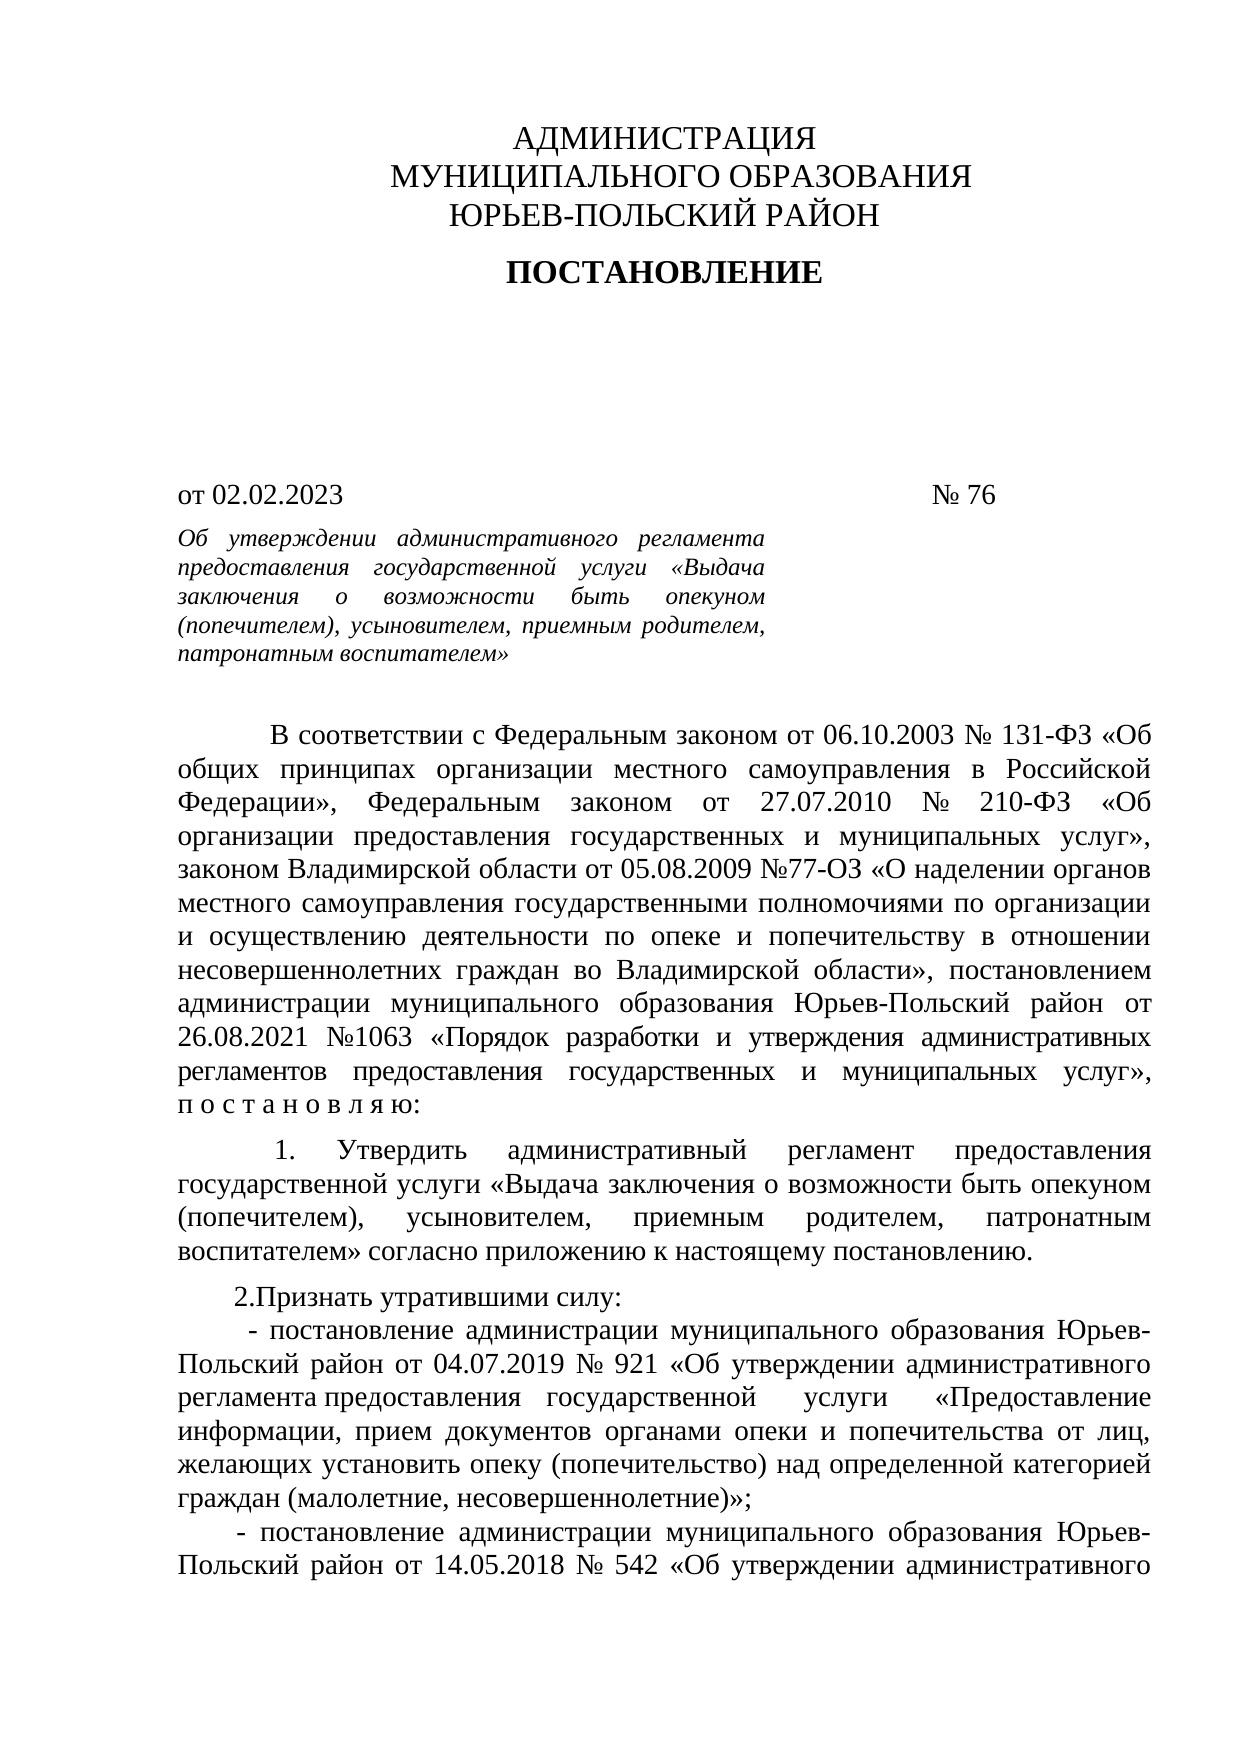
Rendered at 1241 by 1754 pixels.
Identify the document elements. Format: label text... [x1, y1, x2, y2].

text - постановление администрации муниципального образования Юрьев-Польский район от 04.07.2019 № 921 «Об утверждении административного регламента предоставления государственной услуги «Предоставление информации, прием документов органами опеки и попечительства от лиц, желающих установить опеку (попечительство) над определенной категорией граждан (малолетние, несовершеннолетние)»; [177, 1312, 1152, 1514]
text от 02.02.2023 № 76 [177, 477, 1152, 511]
text Об утверждении административного регламента предоставления государственной услуги «Выдача заключения о возможности быть опекуном (попечителем), усыновителем, приемным родителем, патронатным воспитателем» [177, 523, 768, 667]
text 2.Признать утратившими силу: [177, 1279, 1152, 1312]
text МУНИЦИПАЛЬНОГО ОБРАЗОВАНИЯ [177, 156, 1152, 195]
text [177, 1514, 1152, 1581]
text 1. Утвердить административный регламент предоставления государственной услуги «Выдача заключения о возможности быть опекуном (попечителем), усыновителем, приемным родителем, патронатным воспитателем» согласно приложению к настоящему постановлению. [177, 1132, 1152, 1266]
text В соответствии с Федеральным законом от 06.10.2003 № 131-ФЗ «Об общих принципах организации местного самоуправления в Российской Федерации», Федеральным законом от 27.07.2010 № 210-ФЗ «Об организации предоставления государственных и муниципальных услуг», законом Владимирской области от 05.08.2009 №77-ОЗ «О наделении органов местного самоуправления государственными полномочиями по организации и осуществлению деятельности по опеке и попечительству в отношении несовершеннолетних граждан во Владимирской области», постановлением администрации муниципального образования от 26.08.2021 №1063 «Порядок разработки и утверждения административных регламентов предоставления государственных и муниципальных услуг», п о с т а н о в л я ю: [177, 717, 1152, 1120]
text ПОСТАНОВЛЕНИЕ [177, 252, 1152, 291]
text ЮРЬЕВ-ПОЛЬСКИЙ РАЙОН [177, 195, 1152, 233]
text АДМИНИСТРАЦИЯ [177, 118, 1152, 156]
